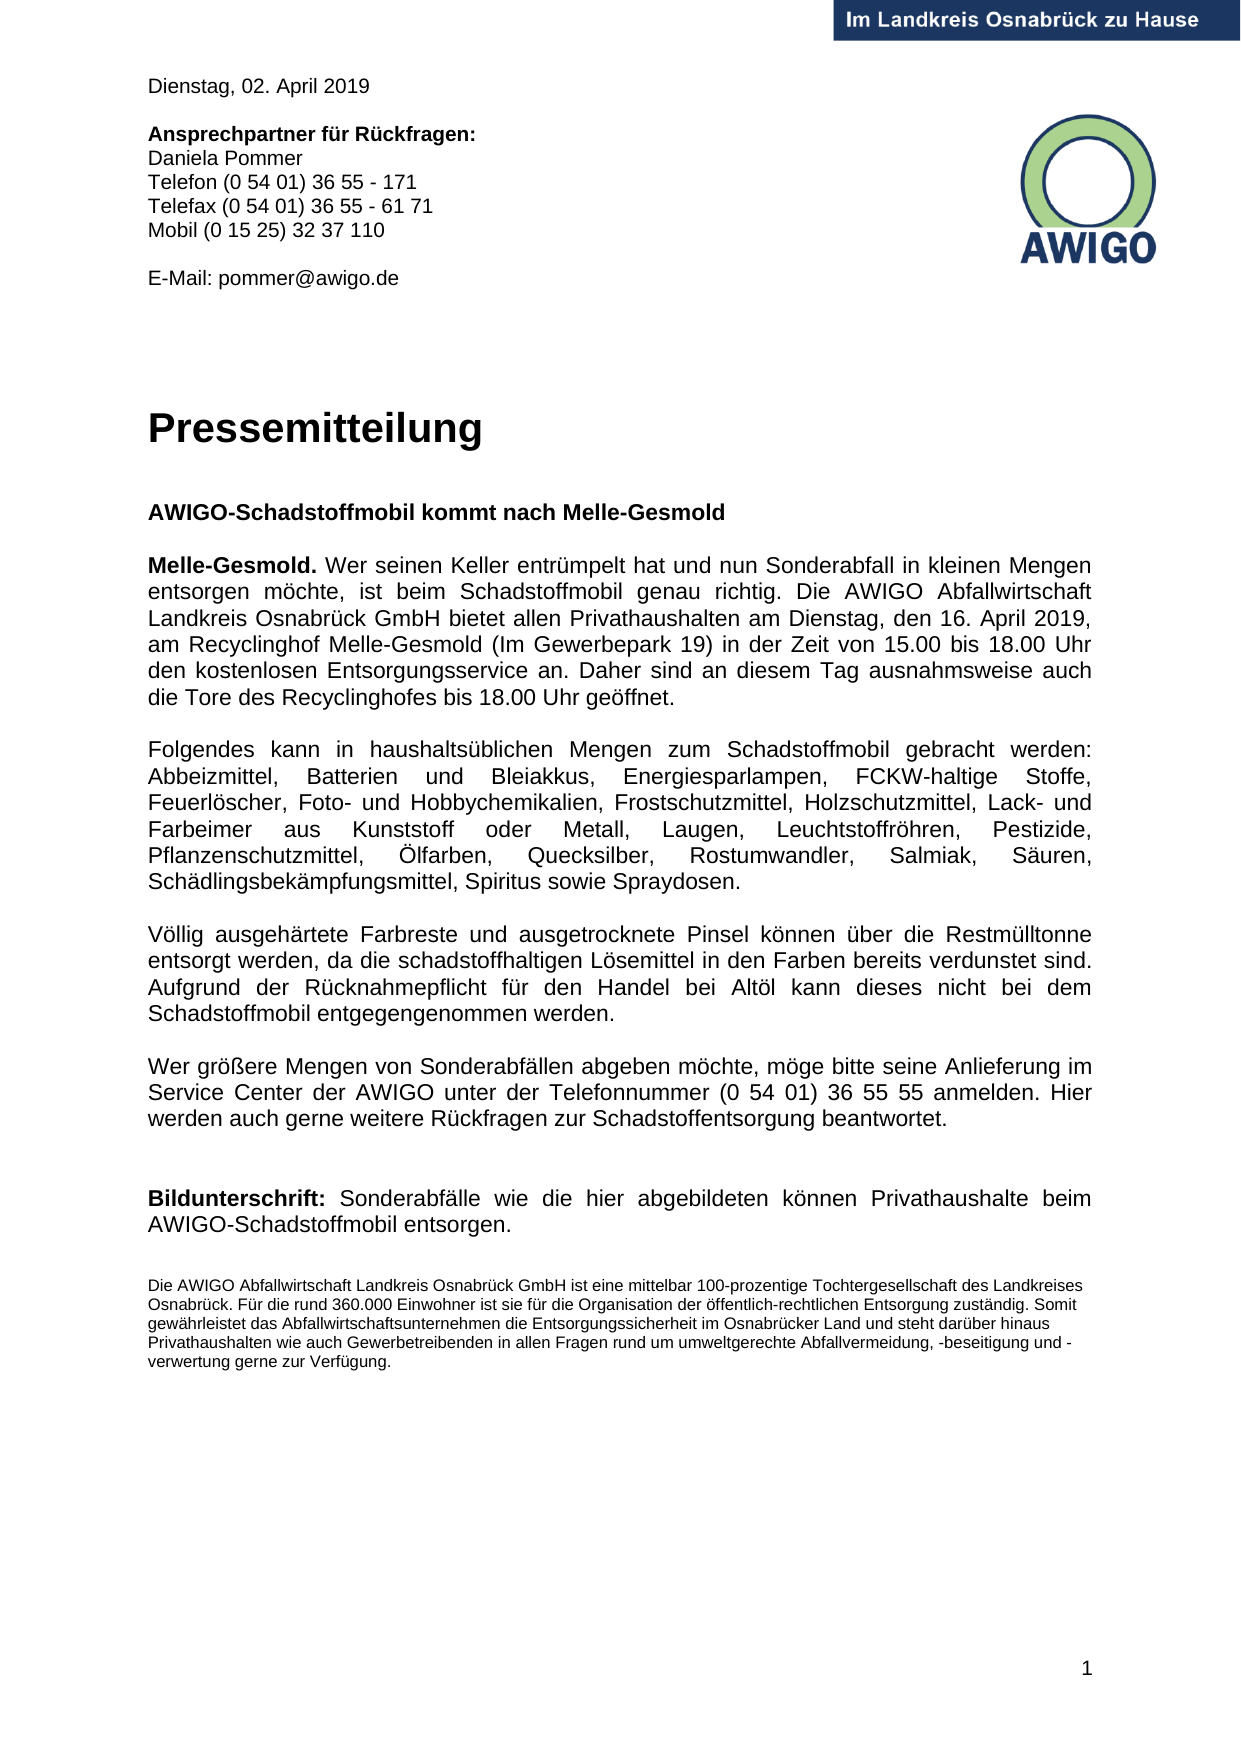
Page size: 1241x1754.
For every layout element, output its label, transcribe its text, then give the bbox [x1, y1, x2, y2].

text Folgendes kann in haushaltsüblichen Mengen zum Schadstoffmobil gebracht werden: Abbeizmittel, Batterien und Bleiakkus, Energiesparlampen, FCKW-haltige Stoffe, Feuerlöscher, Foto- und Hobbychemikalien, Frostschutzmittel, Holzschutzmittel, Lack- und Farbeimer aus Kunststoff oder Metall, Laugen, Leuchtstoffröhren, Pestizide, Pflanzenschutzmittel, Ölfarben, Quecksilber, Rostumwandler, Salmiak, Säuren, Schädlingsbekämpfungsmittel, Spiritus sowie Spraydosen. [148, 736, 1093, 894]
picture [1, 0, 1241, 1754]
text AWIGO-Schadstoffmobil kommt nach Melle-Gesmold [148, 499, 1093, 526]
text Die AWIGO Abfallwirtschaft Landkreis Osnabrück GmbH ist eine mittelbar 100-prozentige Tochtergesellschaft des Landkreises Osnabrück. Für die rund 360.000 Einwohner ist sie für die Organisation der öffentlich-rechtlichen Entsorgung zuständig. Somit gewährleistet das Abfallwirtschaftsunternehmen die Entsorgungssicherheit im Osnabrücker Land und steht darüber hinaus Privathaushalten wie auch Gewerbetreibenden in allen Fragen rund um umweltgerechte Abfallvermeidung, -beseitigung und -verwertung gerne zur Verfügung. [148, 1276, 1093, 1371]
text Wer größere Mengen von Sonderabfällen abgeben möchte, möge bitte seine Anlieferung im Service Center der AWIGO unter der Telefonnummer (0 54 01) 36 55 55 anmelden. Hier werden auch gerne weitere Rückfragen zur Schadstoffentsorgung beantwortet. [148, 1053, 1093, 1132]
text Bildunterschrift: Sonderabfälle wie die hier abgebildeten können Privathaushalte beim AWIGO-Schadstoffmobil entsorgen. [148, 1184, 1093, 1237]
text Pressemitteilung [148, 403, 1093, 451]
text Völlig ausgehärtete Farbreste und ausgetrocknete Pinsel können über die Restmülltonne entsorgt werden, da die schadstoffhaltigen Lösemittel in den Farben bereits verdunstet sind. Aufgrund der Rücknahmepflicht für den Handel bei Altöl kann dieses nicht bei dem Schadstoffmobil entgegengenommen werden. [148, 921, 1093, 1026]
text Melle-Gesmold. Wer seinen Keller entrümpelt hat und nun Sonderabfall in kleinen Mengen entsorgen möchte, ist beim Schadstoffmobil genau richtig. Die AWIGO Abfallwirtschaft Landkreis Osnabrück GmbH bietet allen Privathaushalten am Dienstag, den 16. April 2019, am Recyclinghof Melle-Gesmold (Im Gewerbepark 19) in der Zeit von 15.00 bis 18.00 Uhr den kostenlosen Entsorgungsservice an. Daher sind an diesem Tag ausnahmsweise auch die Tore des Recyclinghofes bis 18.00 Uhr geöffnet. [148, 552, 1093, 710]
